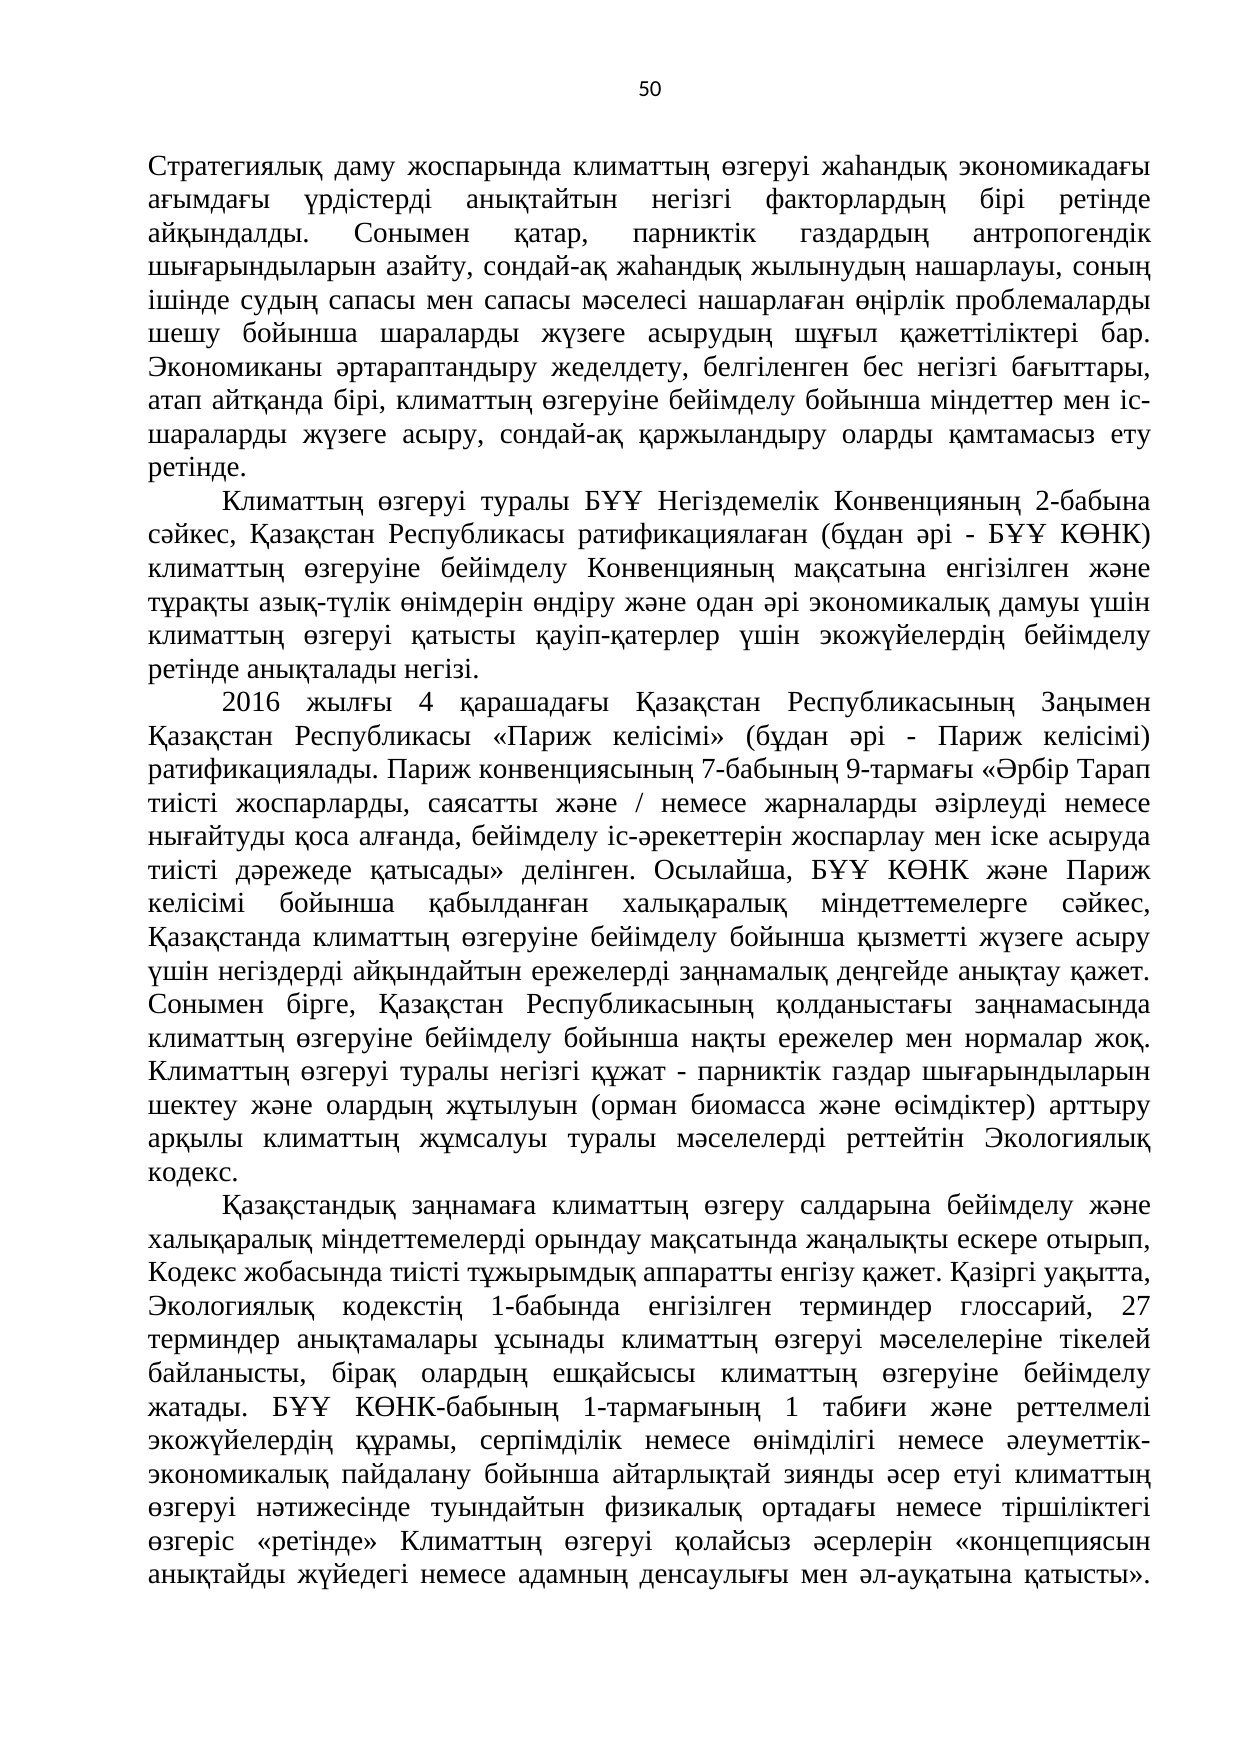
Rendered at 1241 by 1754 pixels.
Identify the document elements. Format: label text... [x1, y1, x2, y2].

text Климаттың өзгеруі туралы БҰҰ Негіздемелік Конвенцияның 2-бабына сәйкес, Қазақстан Республикасы ратификациялаған (бұдан әрі - БҰҰ КӨНК) климаттың өзгеруіне бейімделу Конвенцияның мақсатына енгізілген және тұрақты азық-түлік өнімдерін өндіру және одан әрі экономикалық дамуы үшін климаттың өзгеруі қатысты қауіп-қатерлер үшін экожүйелердің бейімделу ретінде анықталады негізі. [148, 483, 1152, 684]
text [148, 1187, 1152, 1590]
text 2016 жылғы 4 қарашадағы Қазақстан Республикасының Заңымен Қазақстан Республикасы «Париж келісімі» (бұдан әрі - Париж келісімі) ратификациялады. Париж конвенциясының 7-бабының 9-тармағы «Әрбiр Тарап тиiстi жоспарларды, саясатты және / немесе жарналарды әзiрлеудi немесе нығайтуды қоса алғанда, бейiмделу iс-әрекеттерiн жоспарлау мен iске асыруда тиiстi дәрежеде қатысады» делінген. Осылайша, БҰҰ КӨНК және Париж келісімі бойынша қабылданған халықаралық міндеттемелерге сәйкес, Қазақстанда климаттың өзгеруіне бейімделу бойынша қызметті жүзеге асыру үшін негіздерді айқындайтын ережелерді заңнамалық деңгейде анықтау қажет. Сонымен бірге, Қазақстан Республикасының қолданыстағы заңнамасында климаттың өзгеруіне бейімделу бойынша нақты ережелер мен нормалар жоқ. Климаттың өзгеруі туралы негізгі құжат - парниктік газдар шығарындыларын шектеу және олардың жұтылуын (орман биомасса және өсімдіктер) арттыру арқылы климаттың жұмсалуы туралы мәселелерді реттейтін Экологиялық кодекс. [148, 684, 1152, 1187]
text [148, 148, 1152, 483]
